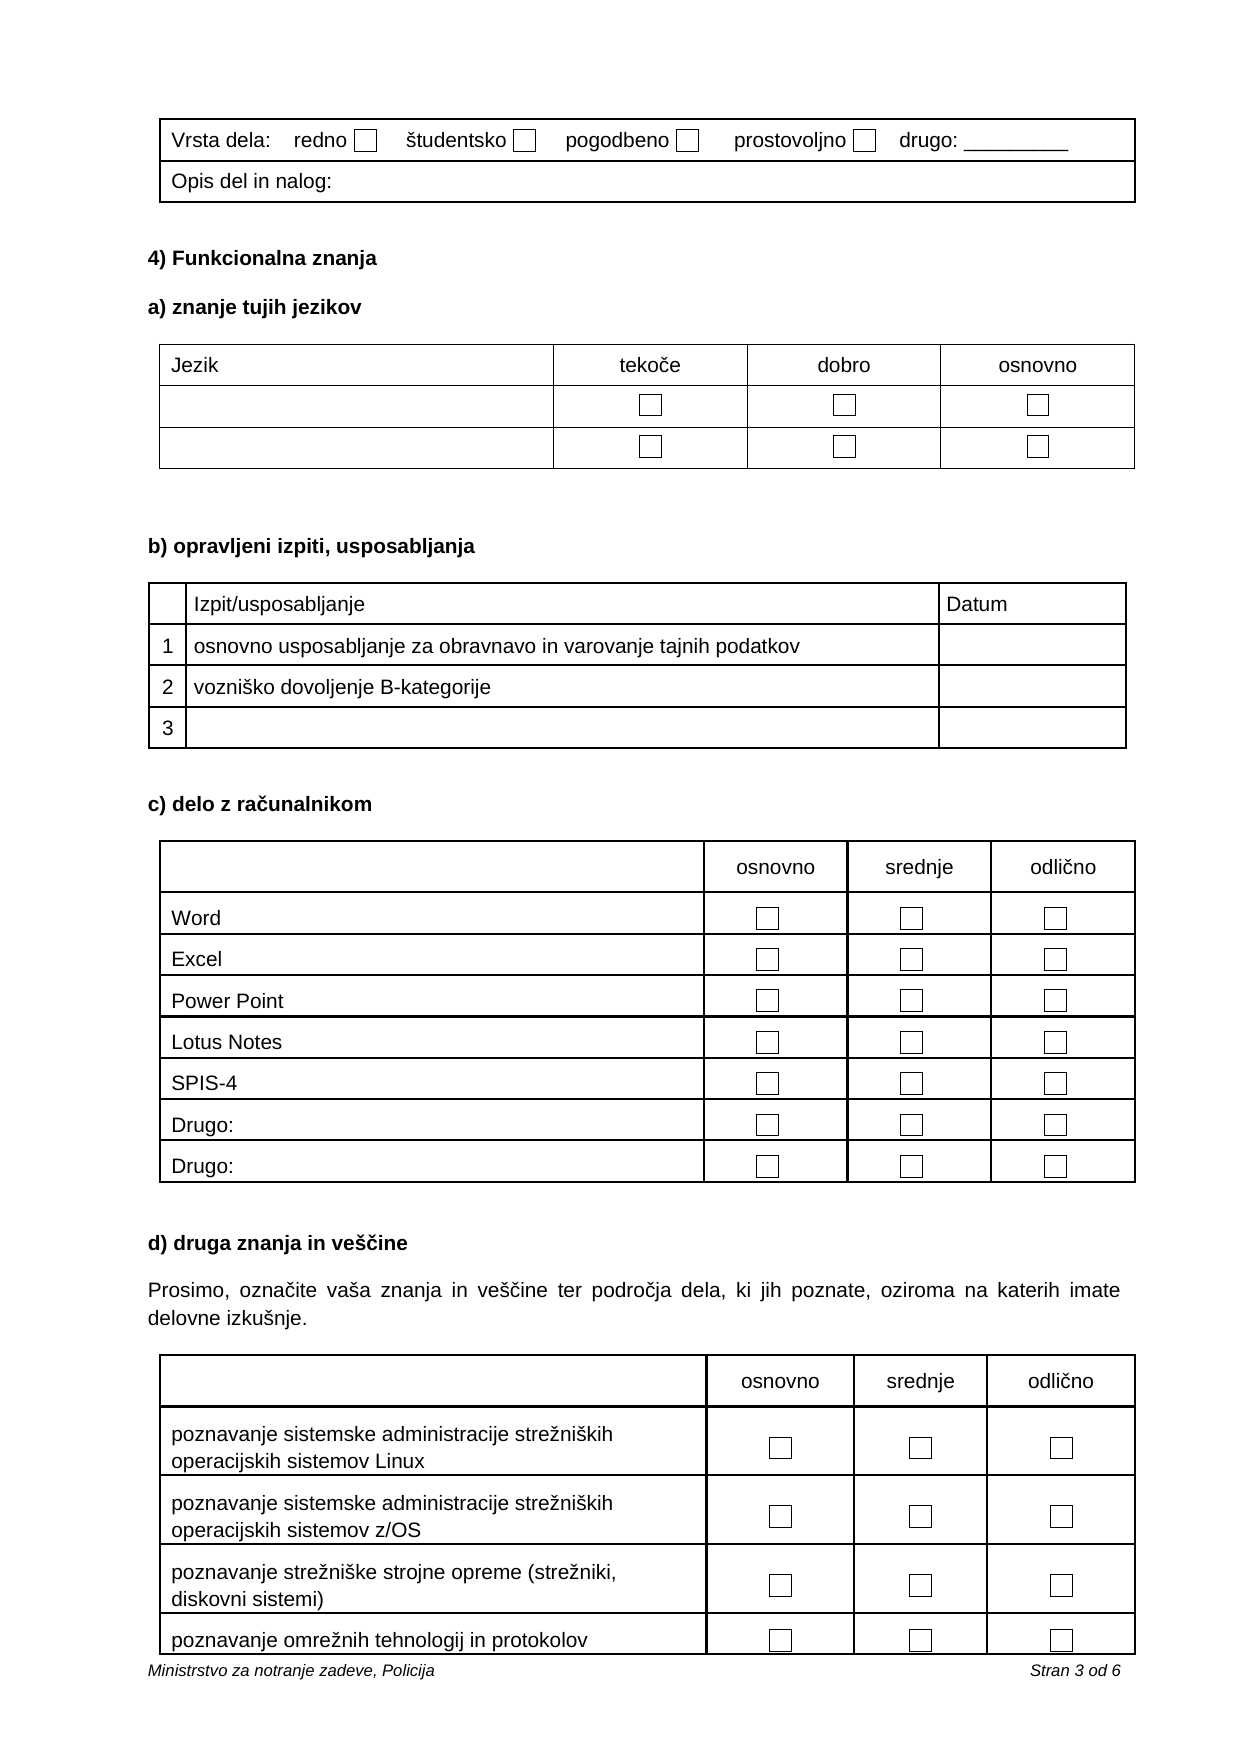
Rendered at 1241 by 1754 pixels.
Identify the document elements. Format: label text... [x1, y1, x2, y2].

table_cell [705, 935, 846, 974]
table_cell [708, 1545, 853, 1612]
table_header odlično [988, 1356, 1134, 1405]
text a) znanje tujih jezikov [148, 295, 1122, 319]
table_cell [855, 1545, 986, 1612]
table_cell [160, 386, 553, 427]
table_cell [940, 666, 1125, 706]
table_cell [941, 428, 1134, 468]
table_cell poznavanje strežniške strojne opreme (strežniki, diskovni sistemi) [161, 1545, 705, 1612]
table_cell [705, 1018, 846, 1057]
table_cell Drugo: [161, 1141, 703, 1181]
table_cell [992, 1059, 1134, 1098]
table_cell [708, 1408, 853, 1474]
table_cell [992, 976, 1134, 1015]
table_cell Word [161, 893, 703, 933]
table_cell osnovno usposabljanje za obravnavo in varovanje tajnih podatkov [187, 625, 938, 664]
table_cell SPIS-4 [161, 1059, 703, 1098]
table_cell [708, 1476, 853, 1543]
table_cell Power Point [161, 976, 703, 1015]
table_header Jezik [160, 345, 553, 385]
table_cell [988, 1614, 1134, 1653]
table_header [150, 584, 185, 623]
table_header srednje [855, 1356, 986, 1405]
table_cell 1 [150, 625, 185, 664]
table_cell [849, 893, 990, 933]
text Prosimo, označite vaša znanja in veščine ter področja dela, ki jih poznate, oziroma na katerih imate delovne izkušnje. [148, 1276, 1122, 1330]
table_cell Vrsta dela: redno študentsko pogodbeno prostovoljno drugo: _________ [161, 120, 1134, 159]
table_cell [992, 935, 1134, 974]
table_cell poznavanje omrežnih tehnologij in protokolov [161, 1614, 705, 1653]
table_cell [992, 1018, 1134, 1057]
text b) opravljeni izpiti, usposabljanja [148, 534, 1122, 558]
table_cell 3 [150, 708, 185, 747]
table_cell poznavanje sistemske administracije strežniških operacijskih sistemov Linux [161, 1408, 705, 1474]
table_header osnovno [941, 345, 1134, 385]
table_cell [849, 935, 990, 974]
table_cell [160, 428, 553, 468]
text 4) Funkcionalna znanja [148, 246, 1122, 270]
table_cell 2 [150, 666, 185, 706]
table_cell [992, 893, 1134, 933]
table_cell [992, 1100, 1134, 1139]
table_cell [187, 708, 938, 747]
table_cell [705, 1059, 846, 1098]
table_cell [992, 1141, 1134, 1181]
table_cell [855, 1408, 986, 1474]
table_header dobro [748, 345, 940, 385]
text c) delo z računalnikom [148, 792, 1122, 816]
table_cell vozniško dovoljenje B-kategorije [187, 666, 938, 706]
table_cell [554, 428, 747, 468]
table_cell [554, 386, 747, 427]
table_header osnovno [708, 1356, 853, 1405]
table_cell [988, 1408, 1134, 1474]
table_header Datum [940, 584, 1125, 623]
table_header osnovno [705, 842, 846, 891]
table_cell [705, 893, 846, 933]
table_cell [988, 1476, 1134, 1543]
table_cell [708, 1614, 853, 1653]
table_cell [849, 976, 990, 1015]
table_cell Opis del in nalog: [161, 162, 1134, 201]
table_cell [849, 1059, 990, 1098]
table_cell Lotus Notes [161, 1018, 703, 1057]
table_cell [941, 386, 1134, 427]
text d) druga znanja in veščine [148, 1231, 1122, 1255]
table_cell [705, 1141, 846, 1181]
table_header tekoče [554, 345, 747, 385]
table_cell [849, 1100, 990, 1139]
table_cell Drugo: [161, 1100, 703, 1139]
table_cell [940, 708, 1125, 747]
table_cell poznavanje sistemske administracije strežniških operacijskih sistemov z/OS [161, 1476, 705, 1543]
table_cell [748, 386, 940, 427]
table_cell [940, 625, 1125, 664]
table_cell [748, 428, 940, 468]
table_cell [855, 1614, 986, 1653]
table_cell [705, 976, 846, 1015]
table_cell [849, 1141, 990, 1181]
table_header [161, 842, 703, 891]
table_header Izpit/usposabljanje [187, 584, 938, 623]
table_header odlično [992, 842, 1134, 891]
table_header srednje [849, 842, 990, 891]
table_cell Excel [161, 935, 703, 974]
table_cell [849, 1018, 990, 1057]
table_cell [855, 1476, 986, 1543]
table_cell [705, 1100, 846, 1139]
table_header [161, 1356, 705, 1405]
table_cell [988, 1545, 1134, 1612]
